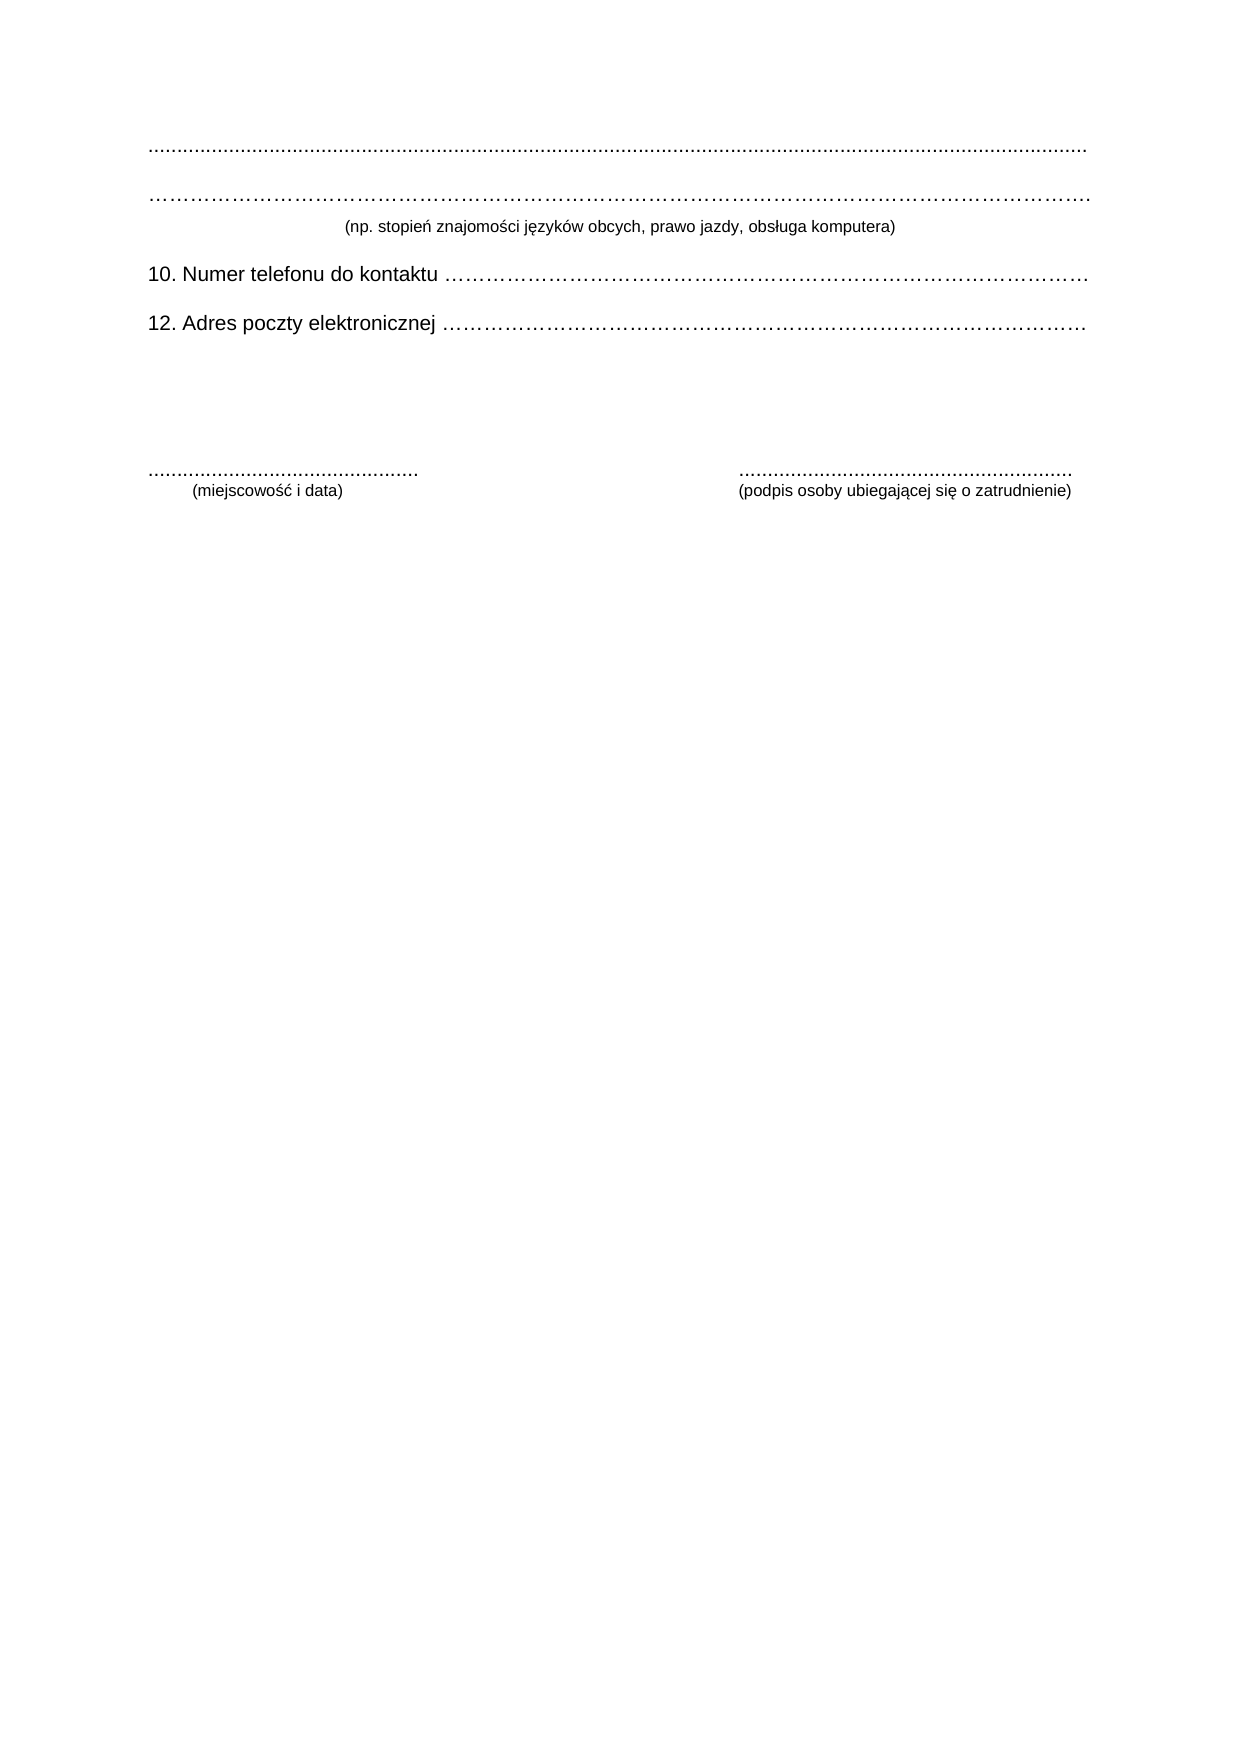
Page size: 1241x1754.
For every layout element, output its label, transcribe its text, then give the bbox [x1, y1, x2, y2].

list ………………………………………………………………………………………………………………………. [148, 181, 1093, 205]
text 10. Numer telefonu do kontaktu ………………………………………………………………………………… [148, 261, 1093, 285]
text (miejscowość i data) (podpis osoby ubiegającej się o zatrudnienie) [148, 481, 1093, 500]
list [148, 133, 1093, 157]
list (np. stopień znajomości języków obcych, prawo jazdy, obsługa komputera) [148, 217, 1093, 236]
text 12. Adres poczty elektronicznej ………………………………………………………………………………… [148, 310, 1093, 334]
text ............................................... .......................................................... [148, 457, 1093, 481]
